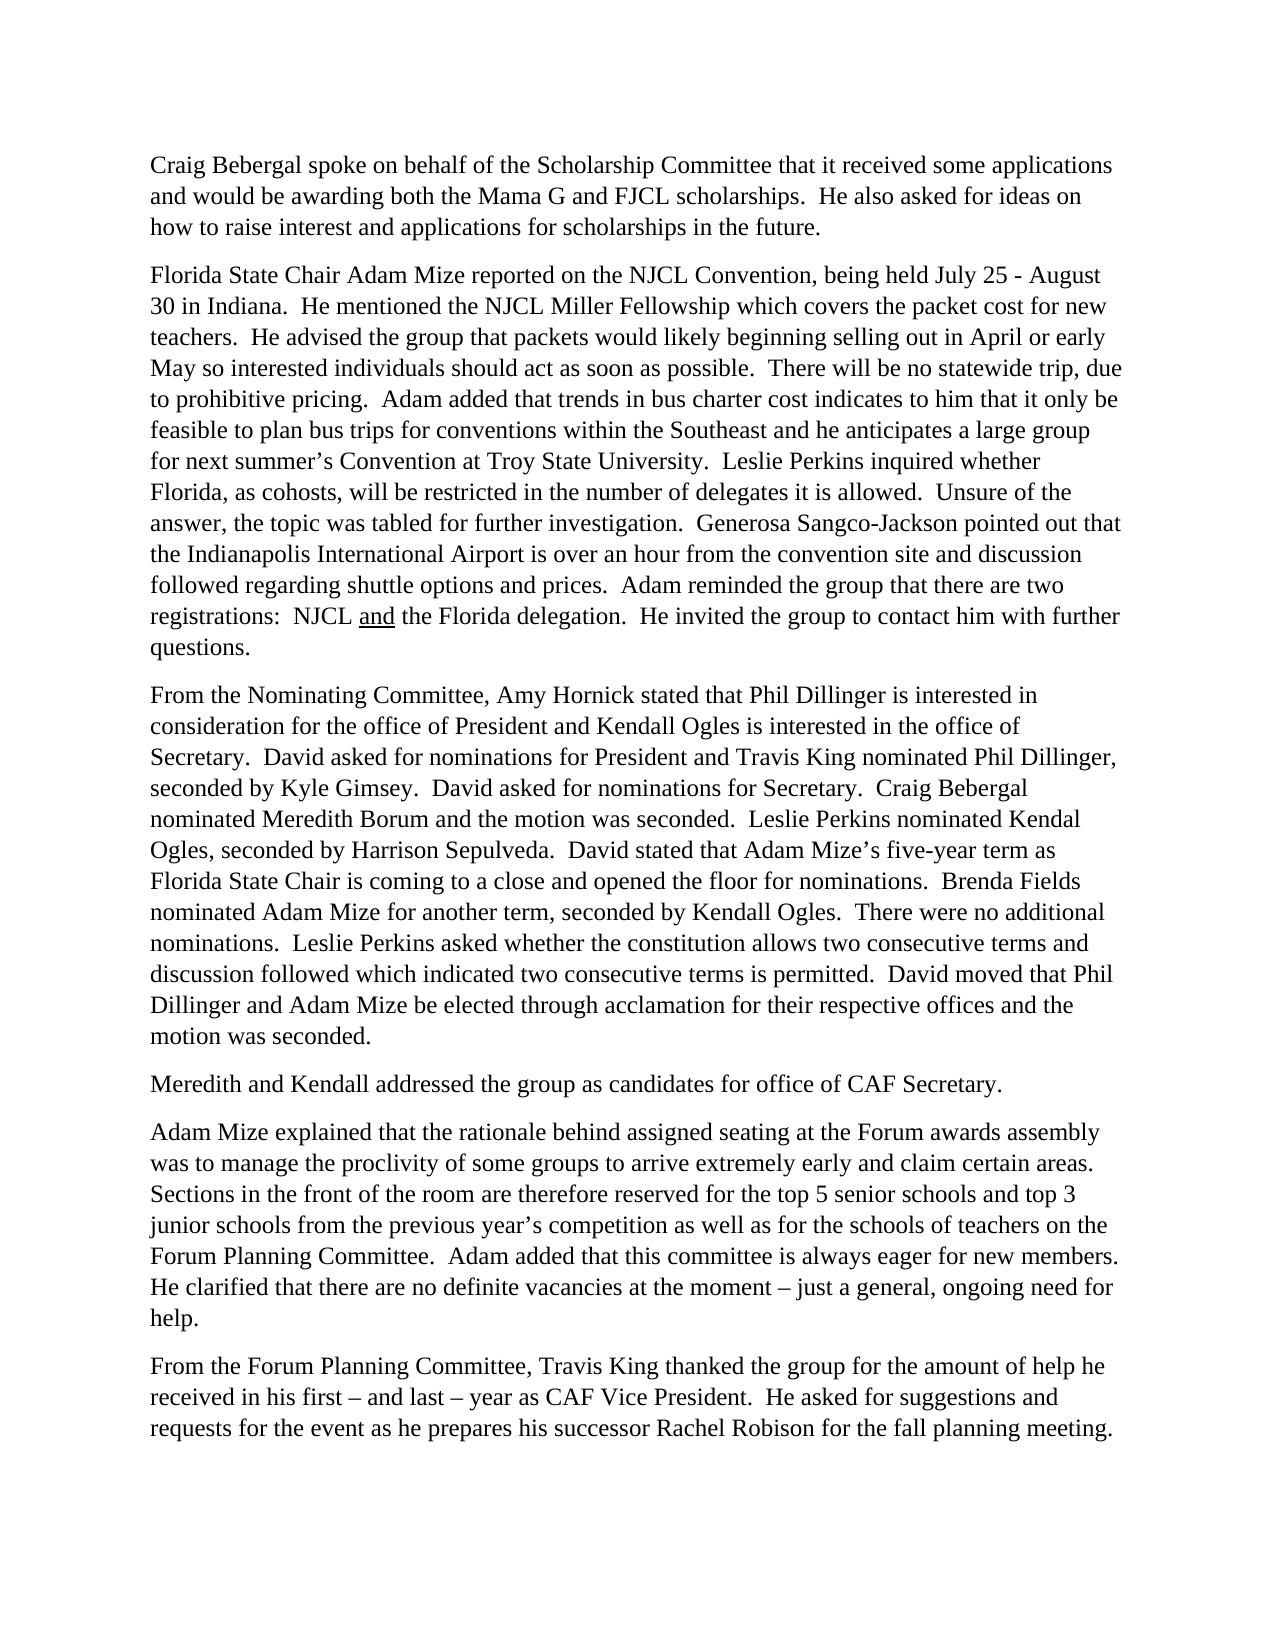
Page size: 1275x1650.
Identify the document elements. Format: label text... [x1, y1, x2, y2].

text From the Forum Planning Committee, Travis King thanked the group for the amount of help he received in his first – and last – year as CAF Vice President. He asked for suggestions and requests for the event as he prepares his successor Rachel Robison for the fall planning meeting. [150, 1351, 1125, 1442]
text Florida State Chair Adam Mize reported on the NJCL Convention, being held July 25 - August 30 in Indiana. He mentioned the NJCL Miller Fellowship which covers the packet cost for new teachers. He advised the group that packets would likely beginning selling out in April or early May so interested individuals should act as soon as possible. There will be no statewide trip, due to prohibitive pricing. Adam added that trends in bus charter cost indicates to him that it only be feasible to plan bus trips for conventions within the Southeast and he anticipates a large group for next summer’s Convention at Troy State University. Leslie Perkins inquired whether Florida, as cohosts, will be restricted in the number of delegates it is allowed. Unsure of the answer, the topic was tabled for further investigation. Generosa Sangco-Jackson pointed out that the Indianapolis International Airport is over an hour from the convention site and discussion followed regarding shuttle options and prices. Adam reminded the group that there are two registrations: NJCL and the Florida delegation. He invited the group to contact him with further questions. [150, 260, 1125, 661]
text Meredith and Kendall addressed the group as candidates for office of CAF Secretary. [150, 1069, 1125, 1098]
text Adam Mize explained that the rationale behind assigned seating at the Forum awards assembly was to manage the proclivity of some groups to arrive extremely early and claim certain areas. Sections in the front of the room are therefore reserved for the top 5 senior schools and top 3 junior schools from the previous year’s competition as well as for the schools of teachers on the Forum Planning Committee. Adam added that this committee is always eager for new members. He clarified that there are no definite vacancies at the moment – just a general, ongoing need for help. [150, 1117, 1125, 1332]
text From the Nominating Committee, Amy Hornick stated that Phil Dillinger is interested in consideration for the office of President and Kendall Ogles is interested in the office of Secretary. David asked for nominations for President and Travis King nominated Phil Dillinger, seconded by Kyle Gimsey. David asked for nominations for Secretary. Craig Bebergal nominated Meredith Borum and the motion was seconded. Leslie Perkins nominated Kendal Ogles, seconded by Harrison Sepulveda. David stated that Adam Mize’s five-year term as Florida State Chair is coming to a close and opened the floor for nominations. Brenda Fields nominated Adam Mize for another term, seconded by Kendall Ogles. There were no additional nominations. Leslie Perkins asked whether the constitution allows two consecutive terms and discussion followed which indicated two consecutive terms is permitted. David moved that Phil Dillinger and Adam Mize be elected through acclamation for their respective offices and the motion was seconded. [150, 680, 1125, 1050]
text Craig Bebergal spoke on behalf of the Scholarship Committee that it received some applications and would be awarding both the Mama G and FJCL scholarships. He also asked for ideas on how to raise interest and applications for scholarships in the future. [150, 150, 1125, 241]
